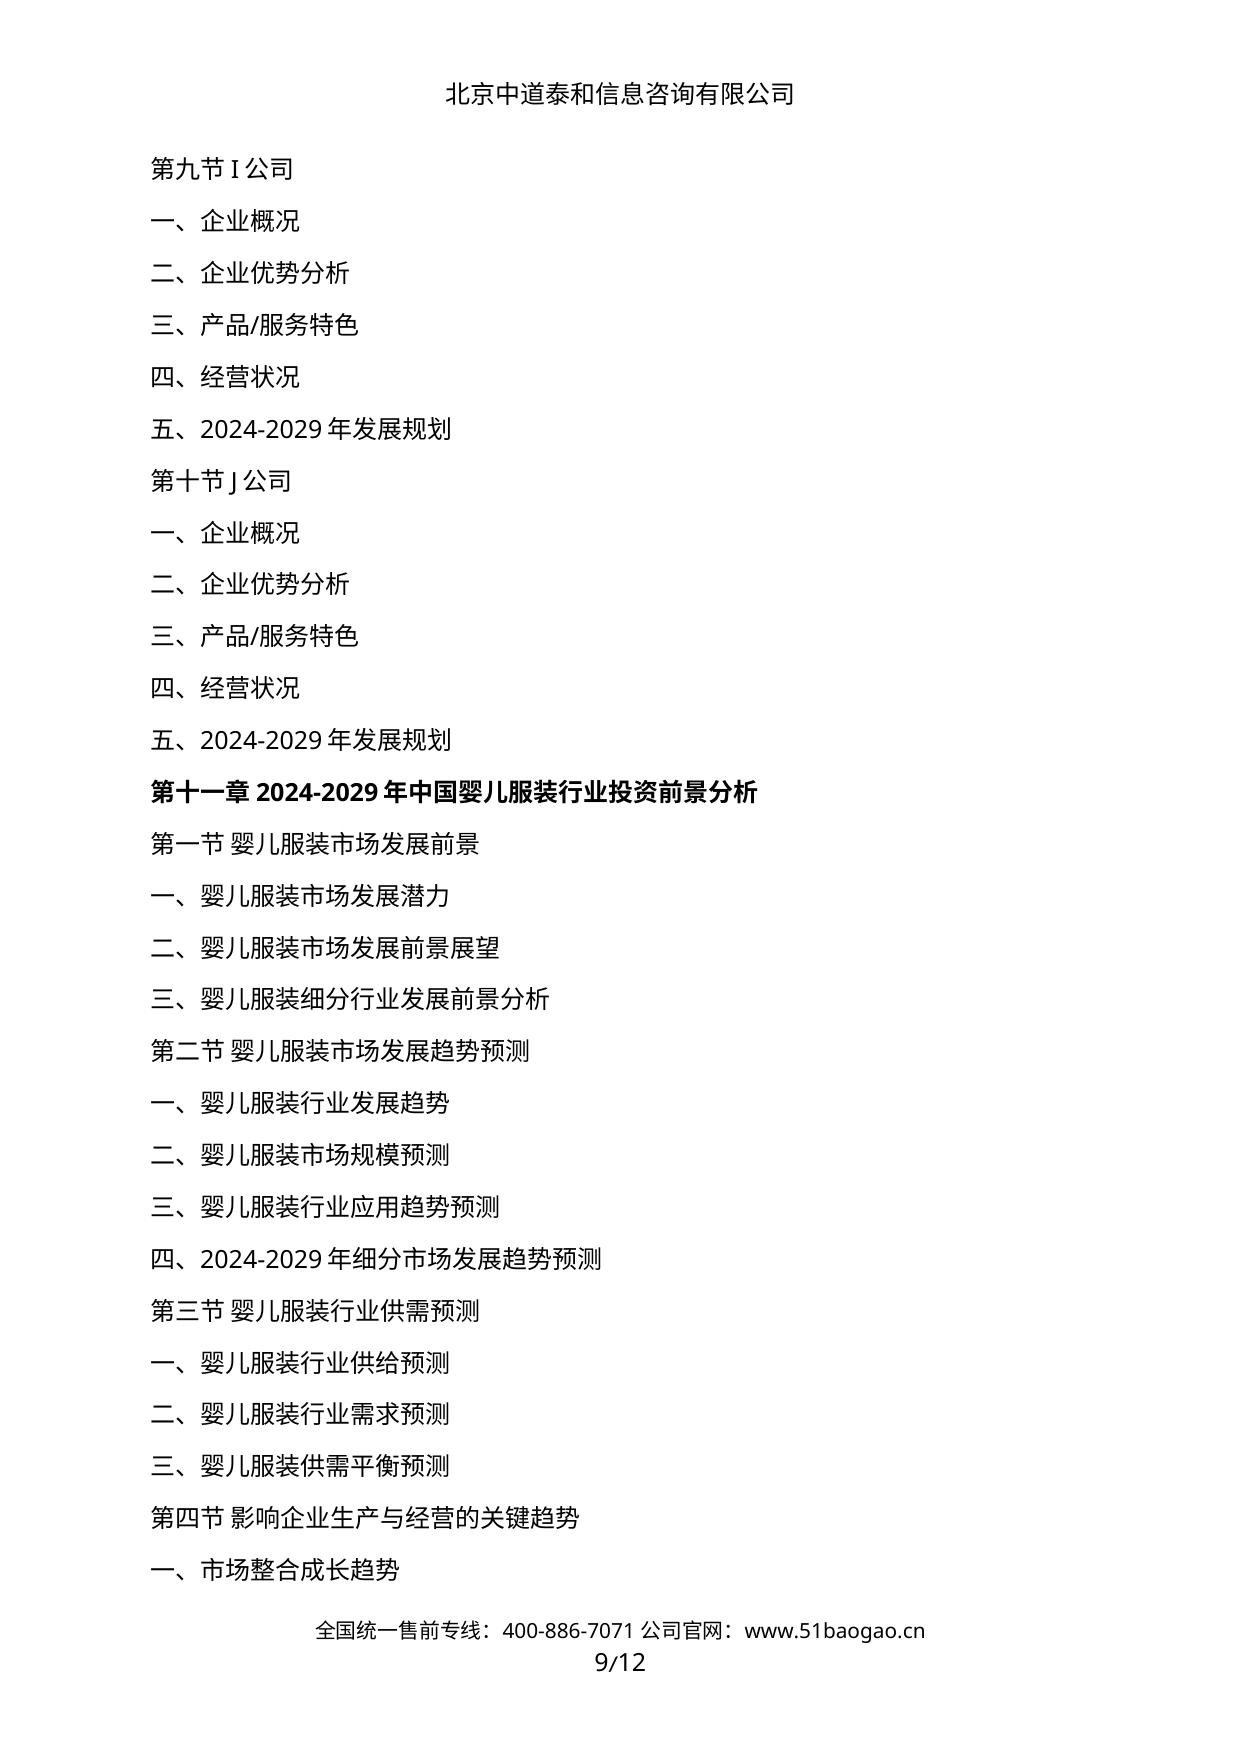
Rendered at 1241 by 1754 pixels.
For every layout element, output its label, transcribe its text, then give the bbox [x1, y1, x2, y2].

text 三、婴儿服装行业应用趋势预测 [150, 1187, 1090, 1224]
text 第十节 J公司 [150, 461, 1090, 497]
text 四、经营状况 [150, 669, 1090, 705]
text 一、企业概况 [150, 513, 1090, 549]
text 第十一章 2024-2029年中国婴儿服装行业投资前景分析 [150, 772, 1090, 809]
text 二、婴儿服装市场发展前景展望 [150, 928, 1090, 964]
text 三、婴儿服装细分行业发展前景分析 [150, 980, 1090, 1016]
text 三、产品/服务特色 [150, 617, 1090, 653]
text 一、市场整合成长趋势 [150, 1551, 1090, 1587]
text 五、2024-2029年发展规划 [150, 409, 1090, 446]
text 五、2024-2029年发展规划 [150, 721, 1090, 757]
text 第三节 婴儿服装行业供需预测 [150, 1291, 1090, 1327]
text 第一节 婴儿服装市场发展前景 [150, 824, 1090, 861]
text 二、婴儿服装市场规模预测 [150, 1136, 1090, 1172]
text 第二节 婴儿服装市场发展趋势预测 [150, 1032, 1090, 1068]
text 三、产品/服务特色 [150, 306, 1090, 342]
text 第四节 影响企业生产与经营的关键趋势 [150, 1499, 1090, 1535]
text 三、婴儿服装供需平衡预测 [150, 1447, 1090, 1483]
text 一、企业概况 [150, 202, 1090, 238]
text 一、婴儿服装市场发展潜力 [150, 876, 1090, 912]
text 四、2024-2029年细分市场发展趋势预测 [150, 1239, 1090, 1276]
text 二、企业优势分析 [150, 254, 1090, 290]
text 第九节 I公司 [150, 150, 1090, 186]
text 四、经营状况 [150, 357, 1090, 394]
text 二、企业优势分析 [150, 565, 1090, 601]
text 一、婴儿服装行业发展趋势 [150, 1084, 1090, 1120]
text 二、婴儿服装行业需求预测 [150, 1395, 1090, 1431]
text 一、婴儿服装行业供给预测 [150, 1343, 1090, 1379]
